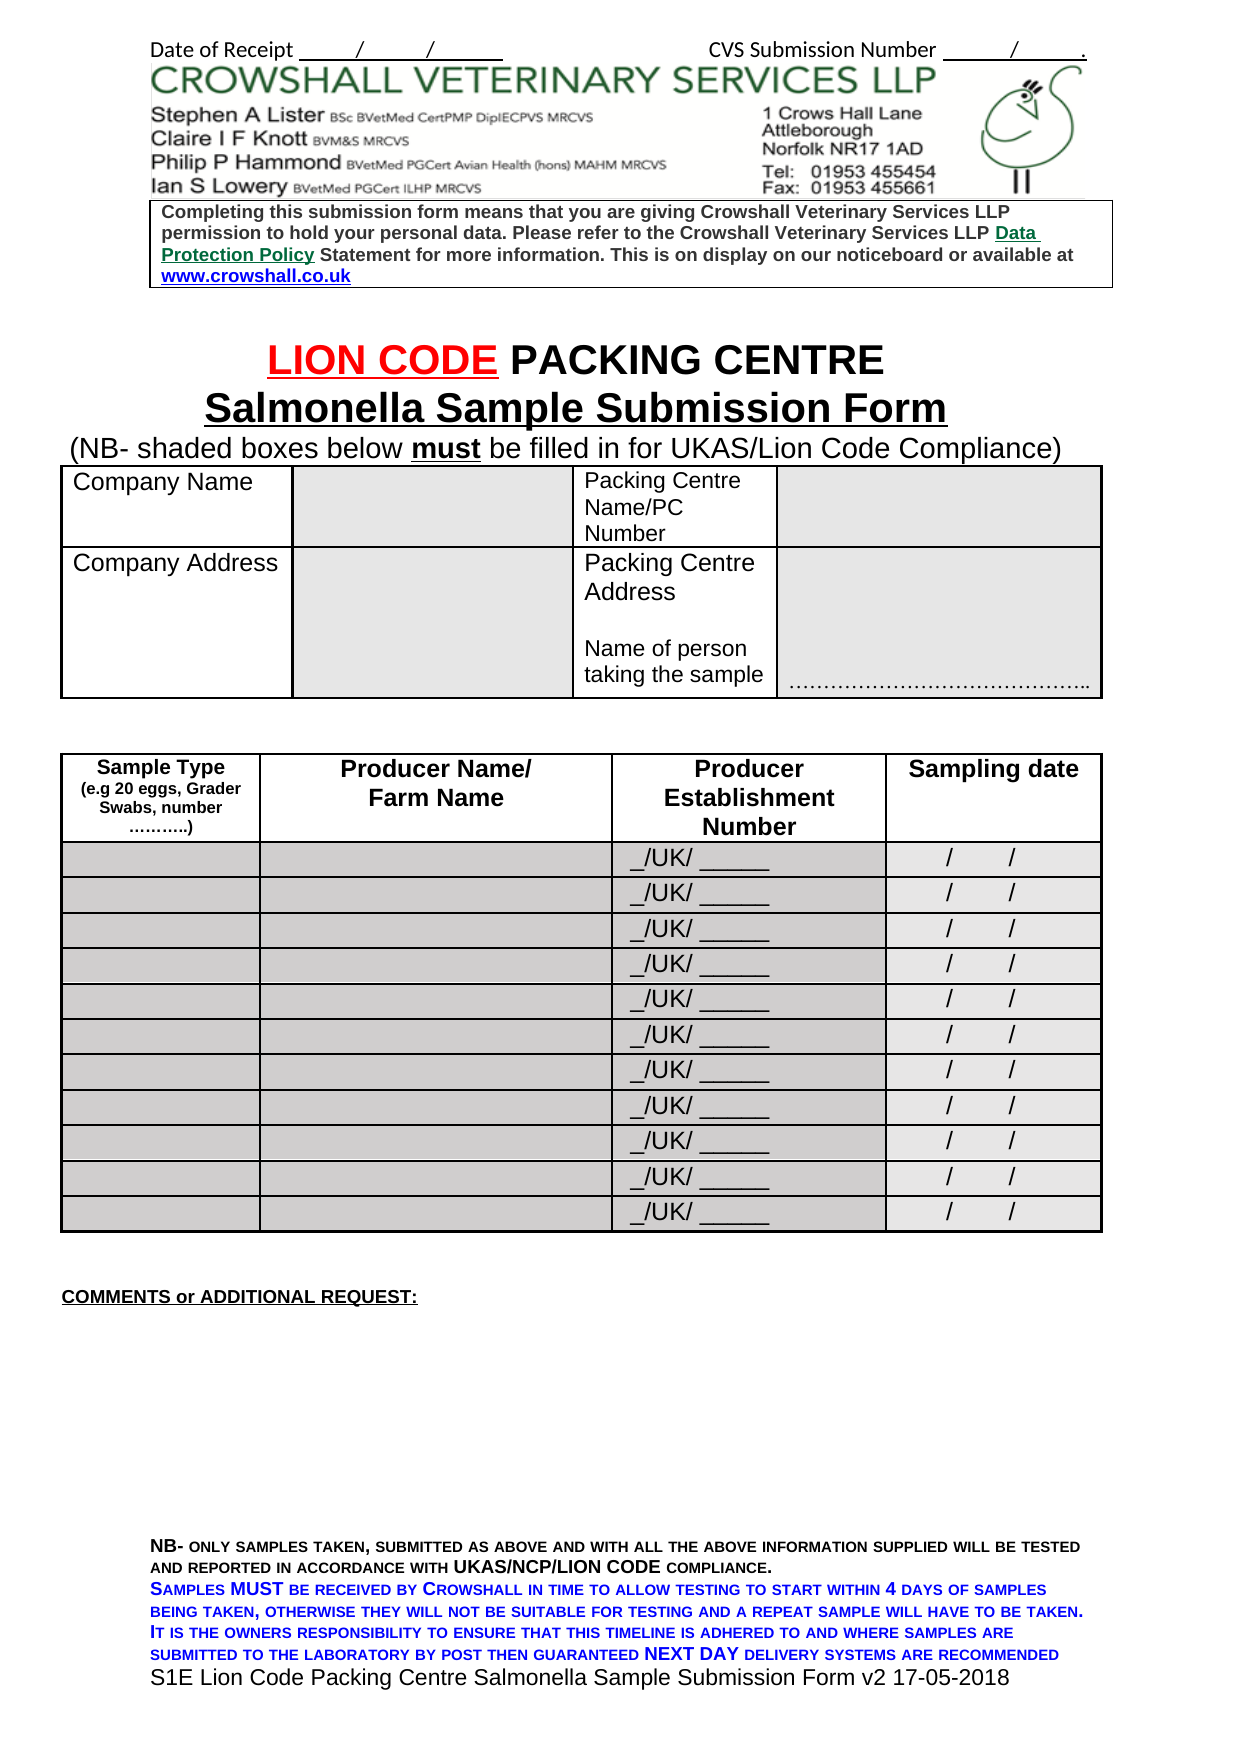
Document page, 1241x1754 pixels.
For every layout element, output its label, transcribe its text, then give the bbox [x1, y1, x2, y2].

table_cell [63, 949, 259, 982]
table_cell [63, 1055, 259, 1089]
table_cell [63, 1162, 259, 1195]
table_header Sampling date [887, 755, 1100, 841]
table_cell [63, 1020, 259, 1053]
table_cell [261, 914, 611, 947]
text LION CODE PACKING CENTRE [61, 336, 1090, 384]
text (NB- shaded boxes below must be fild in for UKAS/Lion Code Compliance) [17, 432, 1090, 465]
table_cell [261, 843, 611, 876]
table_cell Company Address [63, 548, 291, 697]
table_cell [63, 843, 259, 876]
table_cell _/UK/ _____ [613, 1091, 885, 1124]
table_cell [261, 878, 611, 912]
table_cell / / [887, 1091, 1100, 1124]
table_header [294, 467, 572, 546]
table_cell [63, 1091, 259, 1124]
table_cell [261, 1162, 611, 1195]
table_cell / / [887, 949, 1100, 982]
table_cell [294, 548, 572, 697]
table_cell / / [887, 985, 1100, 1018]
table_cell / / [887, 1020, 1100, 1053]
table_cell _/UK/ _____ [613, 1055, 885, 1089]
table_cell / / [887, 878, 1100, 912]
table_cell / / [887, 1126, 1100, 1159]
table_header Producer Establishment Number [613, 755, 885, 841]
table_cell [63, 878, 259, 912]
table_header Completing this submission form means that you are giving Crowshall Veterinary Services LLP permission to hold your personal data. Please refer to the Crowshall Veterinary Services LLP Data Protection Policy Statement for more information. This is on display on our noticeboard or available at www.crowshall.co.uk [151, 201, 1112, 287]
table_cell [261, 985, 611, 1018]
table_cell _/UK/ _____ [613, 949, 885, 982]
table_cell _/UK/ _____ [613, 1197, 885, 1230]
table_header Packing Centre Name/PC Number [574, 467, 776, 546]
table_cell [63, 1197, 259, 1230]
table_header Sample Type (e.g 20 eggs, Grader Swabs, number ………..) [63, 755, 259, 841]
table_cell / / [887, 843, 1100, 876]
table_cell [261, 1126, 611, 1159]
table_cell Packing Centre Address Name of person taking the samp [574, 548, 776, 697]
table_header Company Name [63, 467, 291, 546]
table_cell _/UK/ _____ [613, 985, 885, 1018]
table_cell [261, 949, 611, 982]
table_cell [261, 1197, 611, 1230]
table_cell _/UK/ _____ [613, 843, 885, 876]
table_cell / / [887, 914, 1100, 947]
table_cell _/UK/ _____ [613, 914, 885, 947]
table_cell …………………………………….. [778, 548, 1100, 697]
table_cell [261, 1020, 611, 1053]
table_cell [63, 1126, 259, 1159]
picture [150, 63, 1085, 200]
table_cell [261, 1055, 611, 1089]
table_cell / / [887, 1162, 1100, 1195]
table_header [778, 467, 1100, 546]
table_cell _/UK/ _____ [613, 1126, 885, 1159]
text COMMENTS or ADDITIONAL REQUEST: [61, 1285, 1141, 1307]
table_cell / / [887, 1197, 1100, 1230]
table_header Producer Name/ Farm Name [261, 755, 611, 841]
table_cell _/UK/ _____ [613, 878, 885, 912]
table_cell [63, 985, 259, 1018]
table_cell _/UK/ _____ [613, 1020, 885, 1053]
text Salmonella Samp Submission Form [61, 384, 1090, 432]
table_cell [63, 914, 259, 947]
table_cell [261, 1091, 611, 1124]
table_cell / / [887, 1055, 1100, 1089]
table_cell _/UK/ _____ [613, 1162, 885, 1195]
